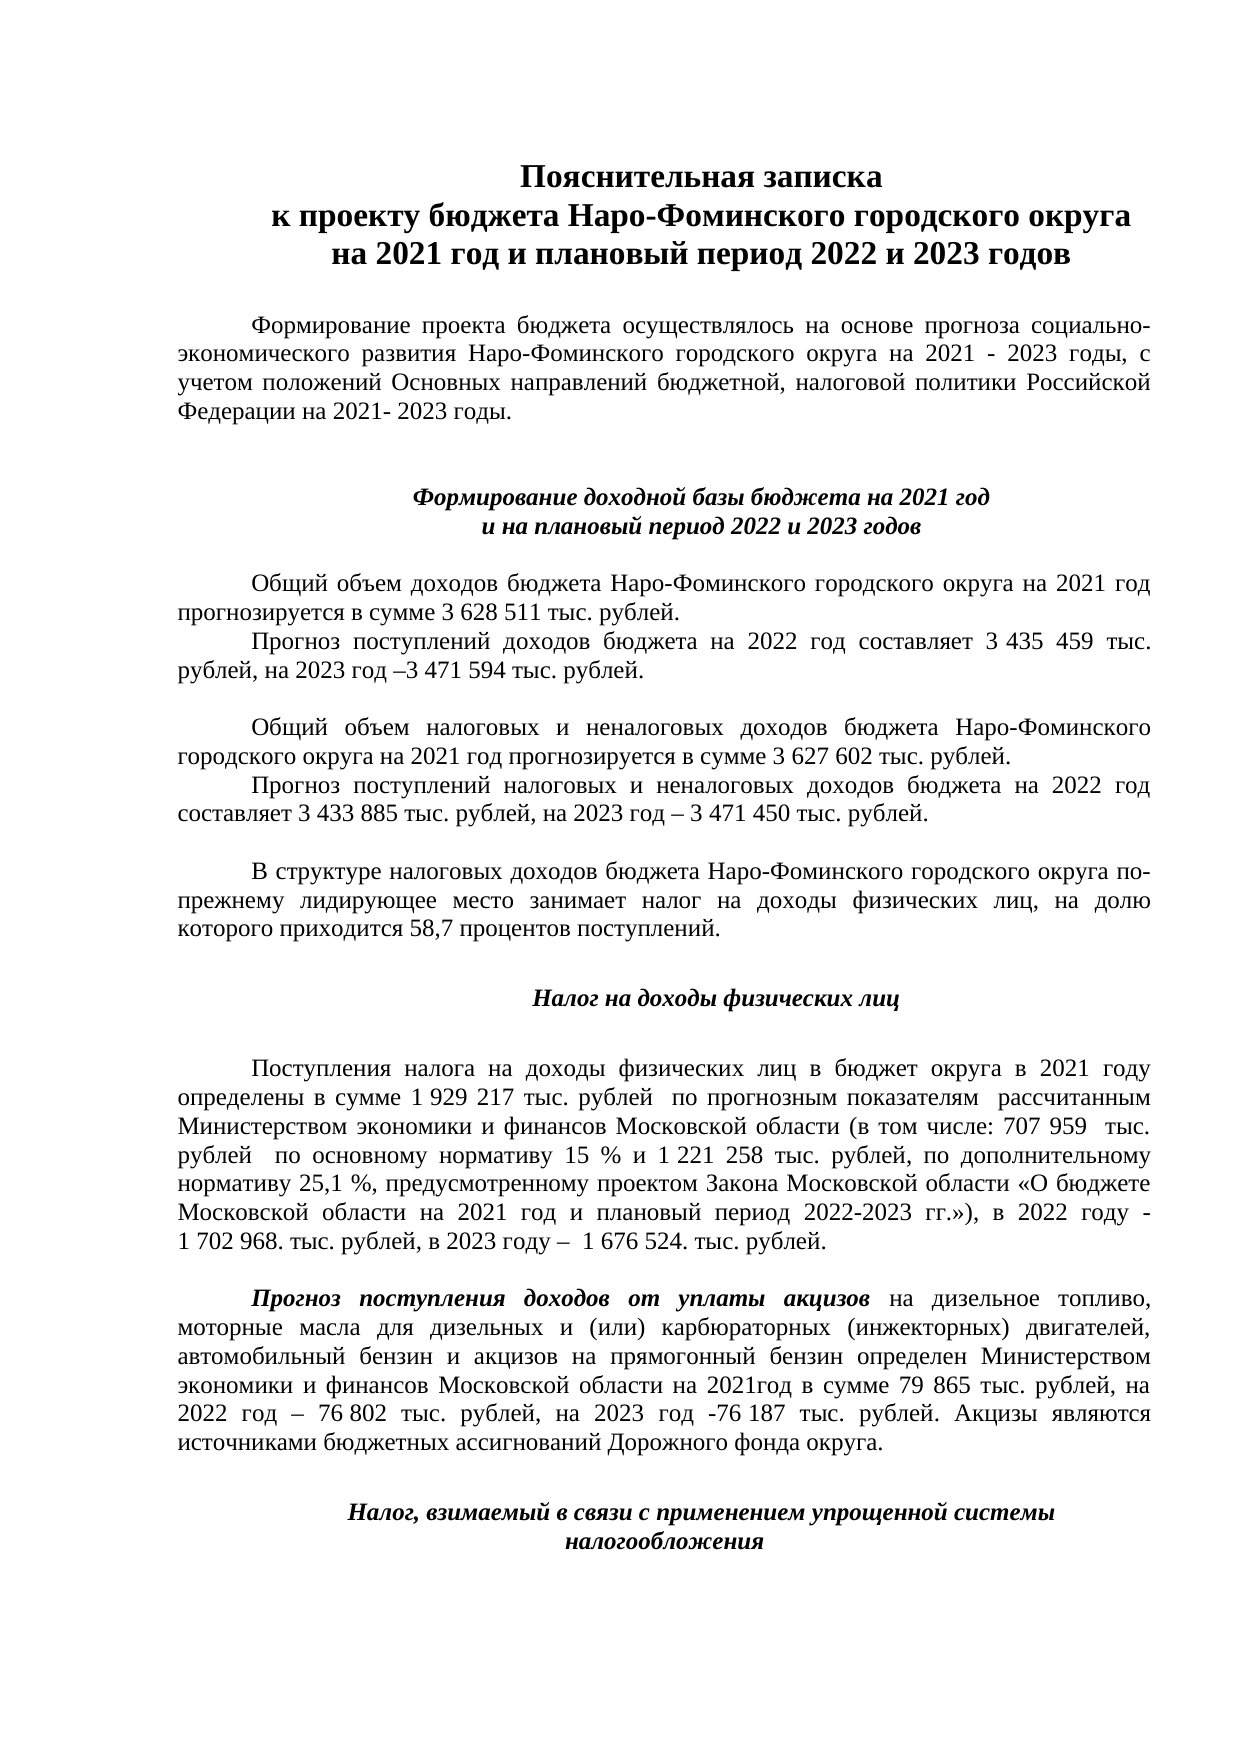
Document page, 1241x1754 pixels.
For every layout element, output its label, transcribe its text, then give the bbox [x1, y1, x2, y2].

text на 2021 год и плановый период 2022 и 2023 годов [177, 233, 1152, 271]
text Налог на доходы физических лиц [207, 983, 1152, 1012]
text Общий объем налоговых и неналоговых доходов бюджета Наро-Фоминского городского округа на 2021 год прогнозируется в сумме 3 627 602 тыс. рублей. [177, 712, 1152, 770]
text Прогноз поступлений доходов бюджета на 2022 год составляет 3 435 459 тыс. рублей, на 2023 год –3 471 594 тыс. рублей. [177, 626, 1152, 683]
text Пояснительная записка [177, 156, 1152, 195]
text Поступления налога на доходы физических лиц в бюджет округа в 2021 году определены в сумме 1 929 217 тыс. рублей по прогнозным показателям рассчитанным Министерством экономики и финансов Московской области (в том числе: 707 959 тыс. рублей по основному нормативу 15 % и 1 221 258 тыс. рублей, по дополнительному нормативу 25,1 %, предусмотренному проектом Закона Московской области «О бюджете Московской области на 2021 год и плановый период 2022-2023 гг.»), в 2022 году - 1 702 968. тыс. рублей, в 2023 году – 1 676 524. тыс. рублей. [177, 1053, 1152, 1255]
text Прогноз поступления доходов от уплаты акцизов на дизельное топливо, моторные масла для дизельных и (или) карбюраторных (инжекторных) двигателей, автомобильный бензин и акцизов на прямогонный бензин определен Министерством экономики и финансов Московской области на 2021год в сумме 79 865 тыс. рублей, на 2022 год – 76 802 тыс. рублей, на 2023 год -76 187 тыс. рублей. Акцизы являются источниками бюджетных ассигнований Дорожного фонда округа. [177, 1283, 1152, 1456]
text Формирование доходной базы бюджета на 2021 год [177, 482, 1152, 511]
text Формирование проекта бюджета осуществлялось на основе прогноза социально-экономического развития Наро-Фоминского городского округа на 2021 - 2023 годы, с учетом положений Основных направлений бюджетной, налоговой политики Российской Федерации на 2021- 2023 годы. [177, 310, 1152, 425]
text и на плановый период 2022 и 2023 годов [177, 511, 1152, 540]
text В структуре налоговых доходов бюджета Наро-Фоминского городского округа по-прежнему лидирующее место занимает налог на доходы физических лиц, на долю которого приходится 58,7 процентов поступлений. [177, 856, 1152, 942]
text Общий объем доходов бюджета Наро-Фоминского городского округа на 2021 год прогнозируется в сумме 3 628 511 тыс. рублей. [177, 568, 1152, 626]
text Налог, взимаемый в связи с применением упрощенной системы налогообложения [177, 1497, 1152, 1555]
text Прогноз поступлений налоговых и неналоговых доходов бюджета на 2022 год составляет 3 433 885 тыс. рублей, на 2023 год – 3 471 450 тыс. рублей. [177, 770, 1152, 827]
text к проекту бюджета Наро-Фоминского городского округа [177, 195, 1152, 233]
